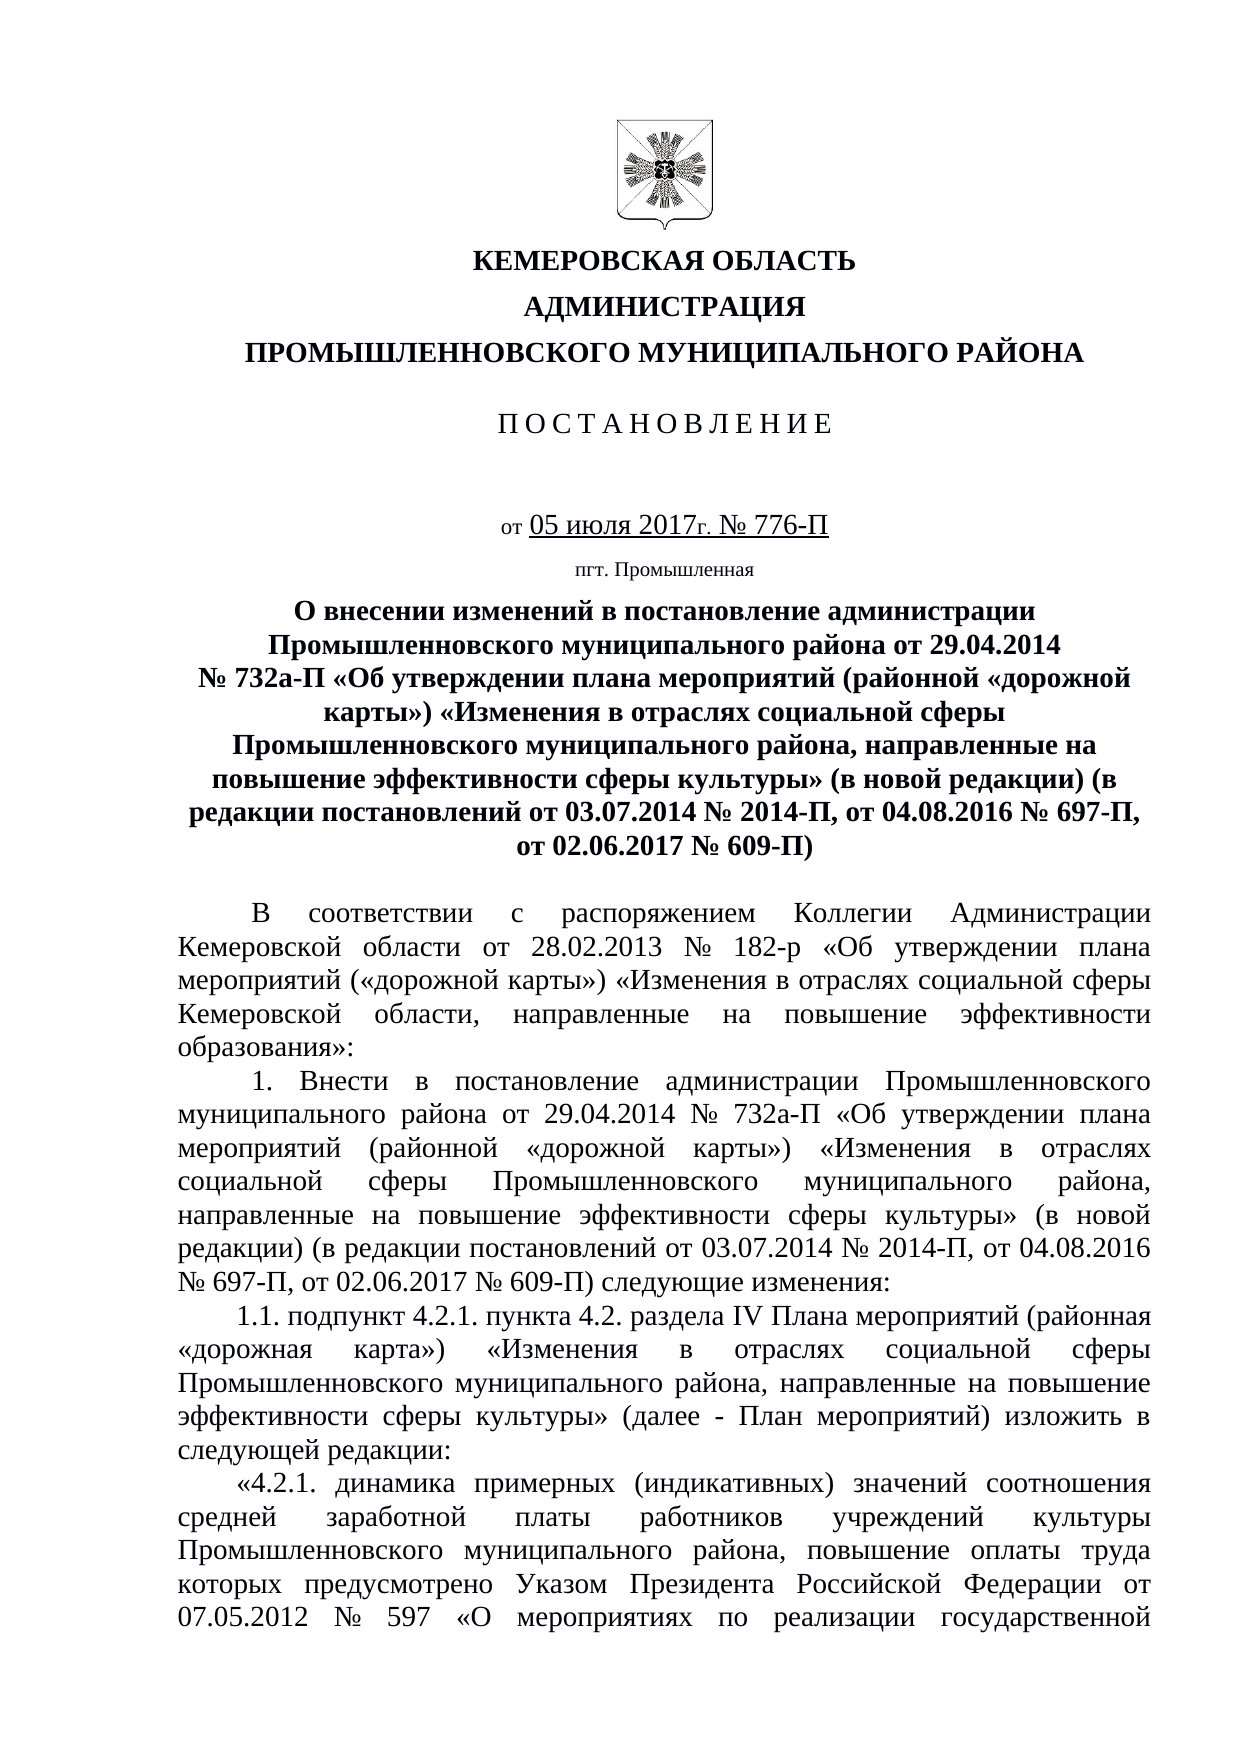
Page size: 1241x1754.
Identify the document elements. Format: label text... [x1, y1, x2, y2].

subtitle АДМИНИСТРАЦИЯ [177, 289, 1152, 323]
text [177, 1465, 1152, 1633]
text пгт. Промышленная [177, 557, 1152, 581]
subtitle ПРОМЫШЛЕННОВСКОГО МУНИЦИПАЛЬНОГО РАЙОНА [177, 335, 1152, 369]
subtitle КЕМЕРОВСКАЯ ОБЛАСТЬ [177, 243, 1152, 277]
text О внесении изменений в постановление администрации Промышленновского муниципального района от 29.04.2014 № 732а-П «Об утверждении плана мероприятий (районной «дорожной карты») «Изменения в отраслях социальной сферы Промышленновского муниципального района, направленные на повышение эффективности сферы культуры» (в новой редакции) (в редакции постановлений от 03.07.2014 № 2014-П, от 04.08.2016 № 697-П, от 02.06.2017 № 609-П) [177, 593, 1152, 862]
picture [615, 118, 714, 231]
text 1.1. подпункт 4.2.1. пункта 4.2. раздела IV Плана мероприятий (районная «дорожная карта») «Изменения в отраслях социальной сферы Промышленновского муниципального района, направленные на повышение эффективности сферы культуры» (далее - План мероприятий) изложить в следующей редакции: [177, 1298, 1152, 1465]
text от 05 июля 2017г. № 776-П [177, 507, 1152, 540]
text 1. Внести в постановление администрации Промышленновского муниципального района от 29.04.2014 № 732а-П «Об утверждении плана мероприятий (районной «дорожной карты») «Изменения в отраслях социальной сферы Промышленновского муниципального района, направленные на повышение эффективности сферы культуры» (в новой редакции) (в редакции постановлений от 03.07.2014 № 2014-П, от 04.08.2016 № 697-П, от 02.06.2017 № 609-П) следующие изменения: [177, 1063, 1152, 1298]
text В соответствии с распоряжением Коллегии Администрации Кемеровской области от 28.02.2013 № 182-р «Об утверждении плана мероприятий («дорожной карты») «Изменения в отраслях социальной сферы Кемеровской области, направленные на повышение эффективности образования»: [177, 895, 1152, 1063]
subtitle ПОСТАНОВЛЕНИЕ [177, 406, 1152, 440]
